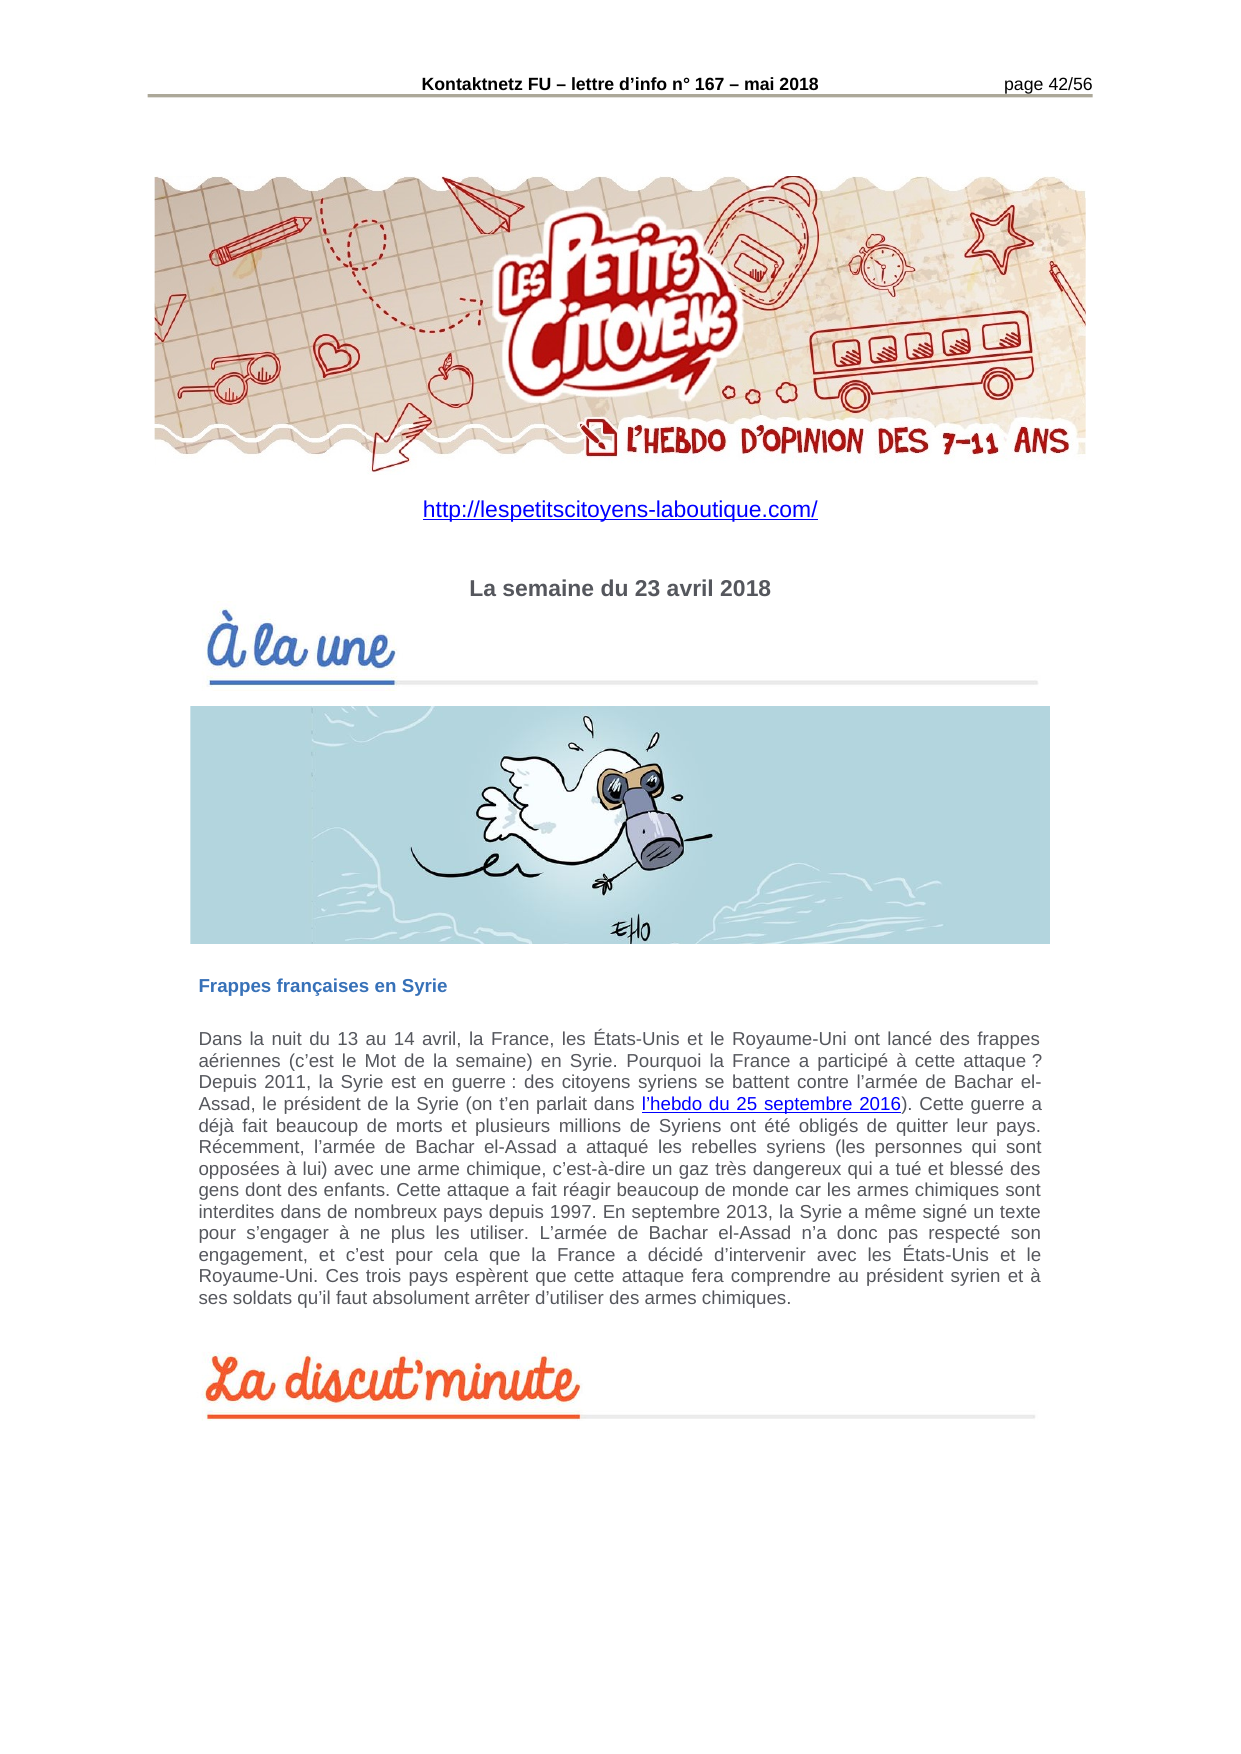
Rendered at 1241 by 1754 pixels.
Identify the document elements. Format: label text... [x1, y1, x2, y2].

picture [190, 1340, 1050, 1431]
text http://lespetitscitoyens-laboutique.com/ [148, 496, 1093, 522]
picture [190, 706, 1050, 944]
picture [190, 601, 1050, 691]
table_header [148, 575, 1093, 602]
picture [154, 176, 1086, 475]
